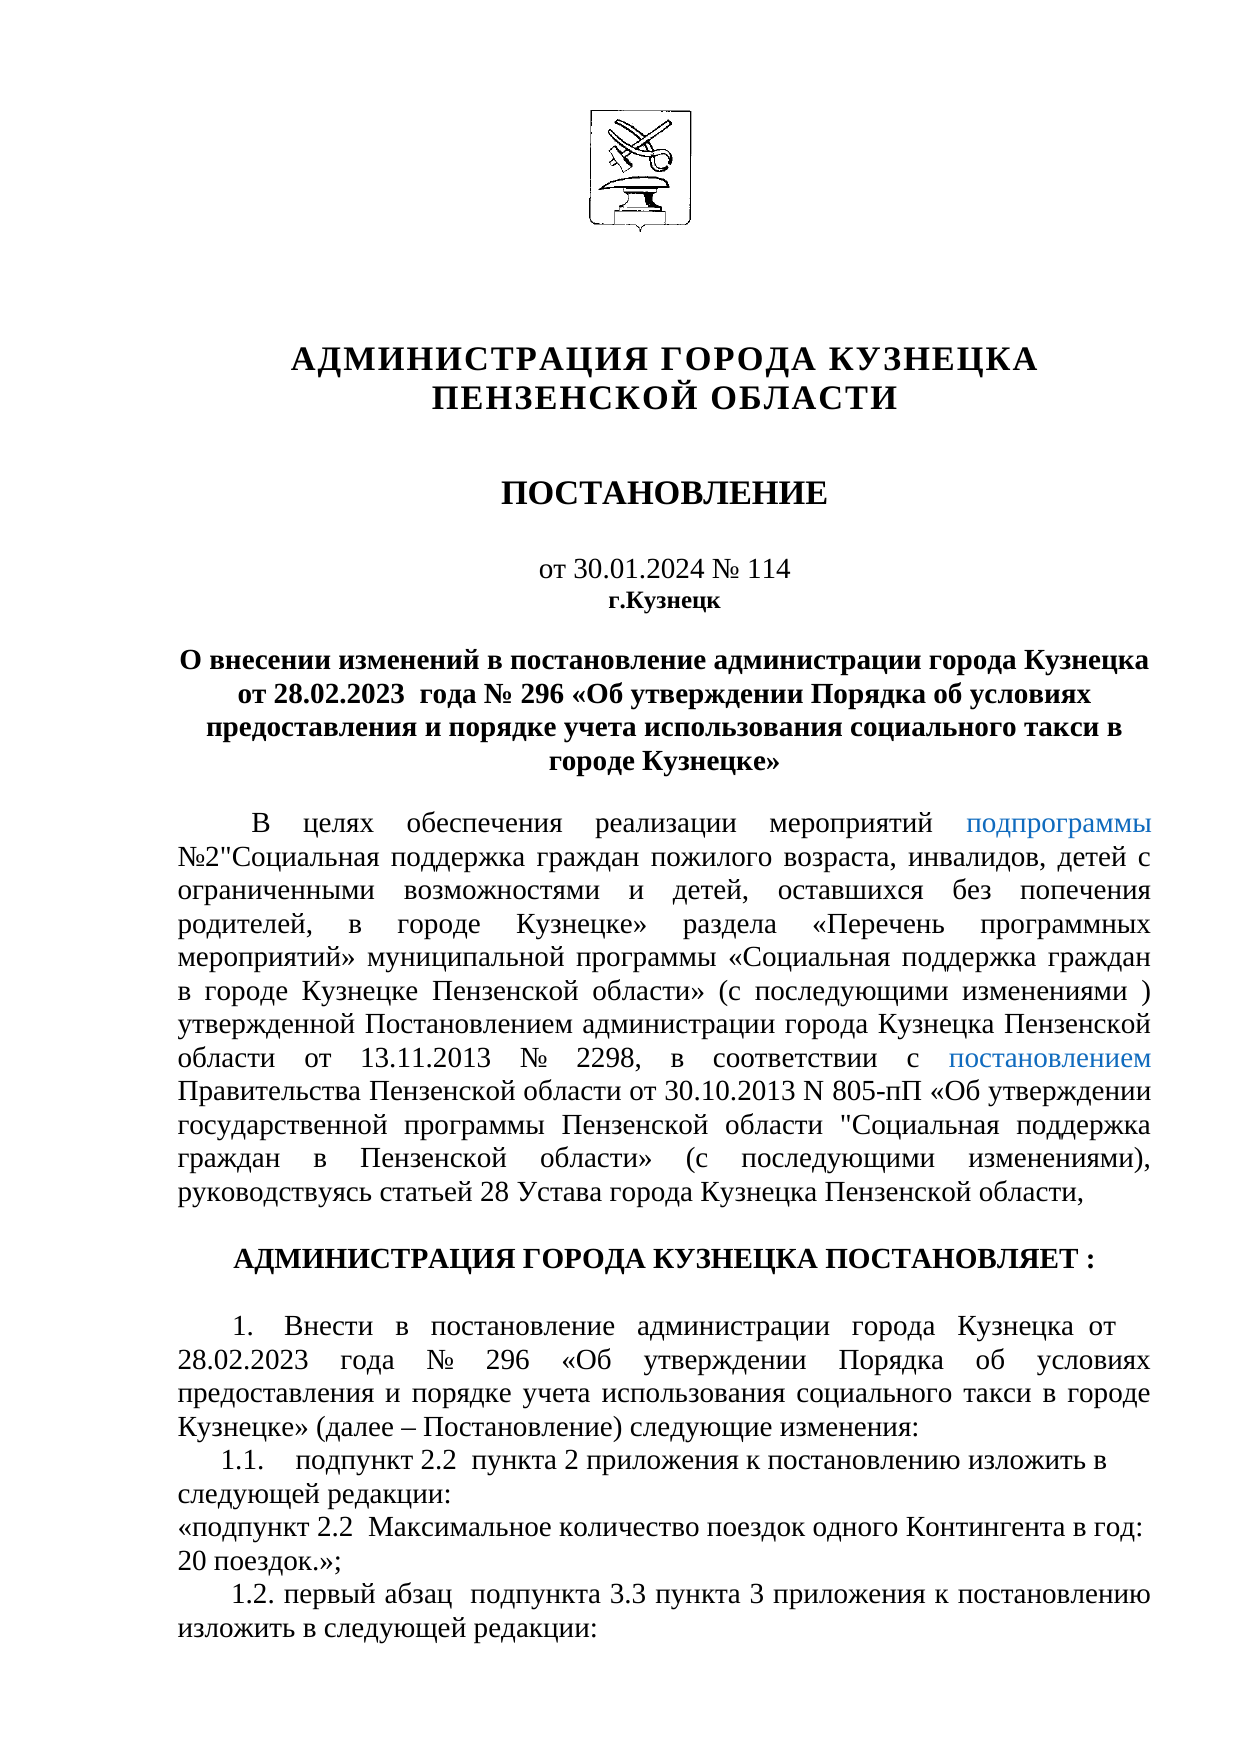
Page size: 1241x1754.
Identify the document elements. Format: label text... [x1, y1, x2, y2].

text г.Кузнецк [177, 585, 1152, 613]
text АДМИНИСТРАЦИЯ ГОРОДА КУЗНЕЦКА [177, 338, 1152, 378]
text ПОСТАНОВЛЕНИЕ [177, 472, 1152, 512]
list подпункт 2.2 пункта 2 приложения к постановлению изложить в [220, 1442, 1152, 1476]
list Внести в постановление администрации города Кузнецка от [232, 1308, 1152, 1342]
text 1.2. первый абзац подпункта 3.3 пункта 3 приложения к постановлению изложить в следующей редакции: [177, 1577, 1152, 1644]
picture [582, 104, 692, 240]
text «подпункт 2.2 Максимальное количество поездок одного Контингента в год: 20 поездок.»; [177, 1509, 1152, 1577]
text от 28.02.2023 года № 296 «Об утверждении Порядка об условиях предоставления и порядке учета использования социального такси в городе Кузнецке» [177, 676, 1152, 776]
text В целях обеспечения реализации мероприятий подпрограммы №2"Социальная поддержка граждан пожилого возраста, инвалидов, детей с ограниченными возможностями и детей, оставшихся без попечения родителей, в городе Кузнецке» раздела «Перечень программных мероприятий» муниципальной программы «Социальная поддержка граждан в городе Кузнецке Пензенской области» (с последующими изменениями ) утвержденной Постановлением администрации города Кузнецка Пензенской области от 13.11.2013 № 2298, в соответствии с постановлением Правительства Пензенской области от 30.10.2013 N 805-пП «Об утверждении государственной программы Пензенской области "Социальная поддержка граждан в Пензенской области» (с последующими изменениями), руководствуясь статьей 28 Устава города Кузнецка Пензенской области, [177, 805, 1152, 1208]
text ПЕНЗЕНСКОЙ ОБЛАСТИ [177, 378, 1152, 417]
text следующей редакции: [177, 1476, 1152, 1509]
text 28.02.2023 года № 296 «Об утверждении Порядка об условиях предоставления и порядке учета использования социального такси в городе Кузнецке» (далее – Постановление) следующие изменения: [177, 1342, 1152, 1442]
text О внесении изменений в постановление администрации города Кузнецка [177, 642, 1152, 676]
text от 30.01.2024 № 114 [177, 551, 1152, 585]
text АДМИНИСТРАЦИЯ ГОРОДА КУЗНЕЦКА ПОСТАНОВЛЯЕТ : [177, 1241, 1152, 1275]
